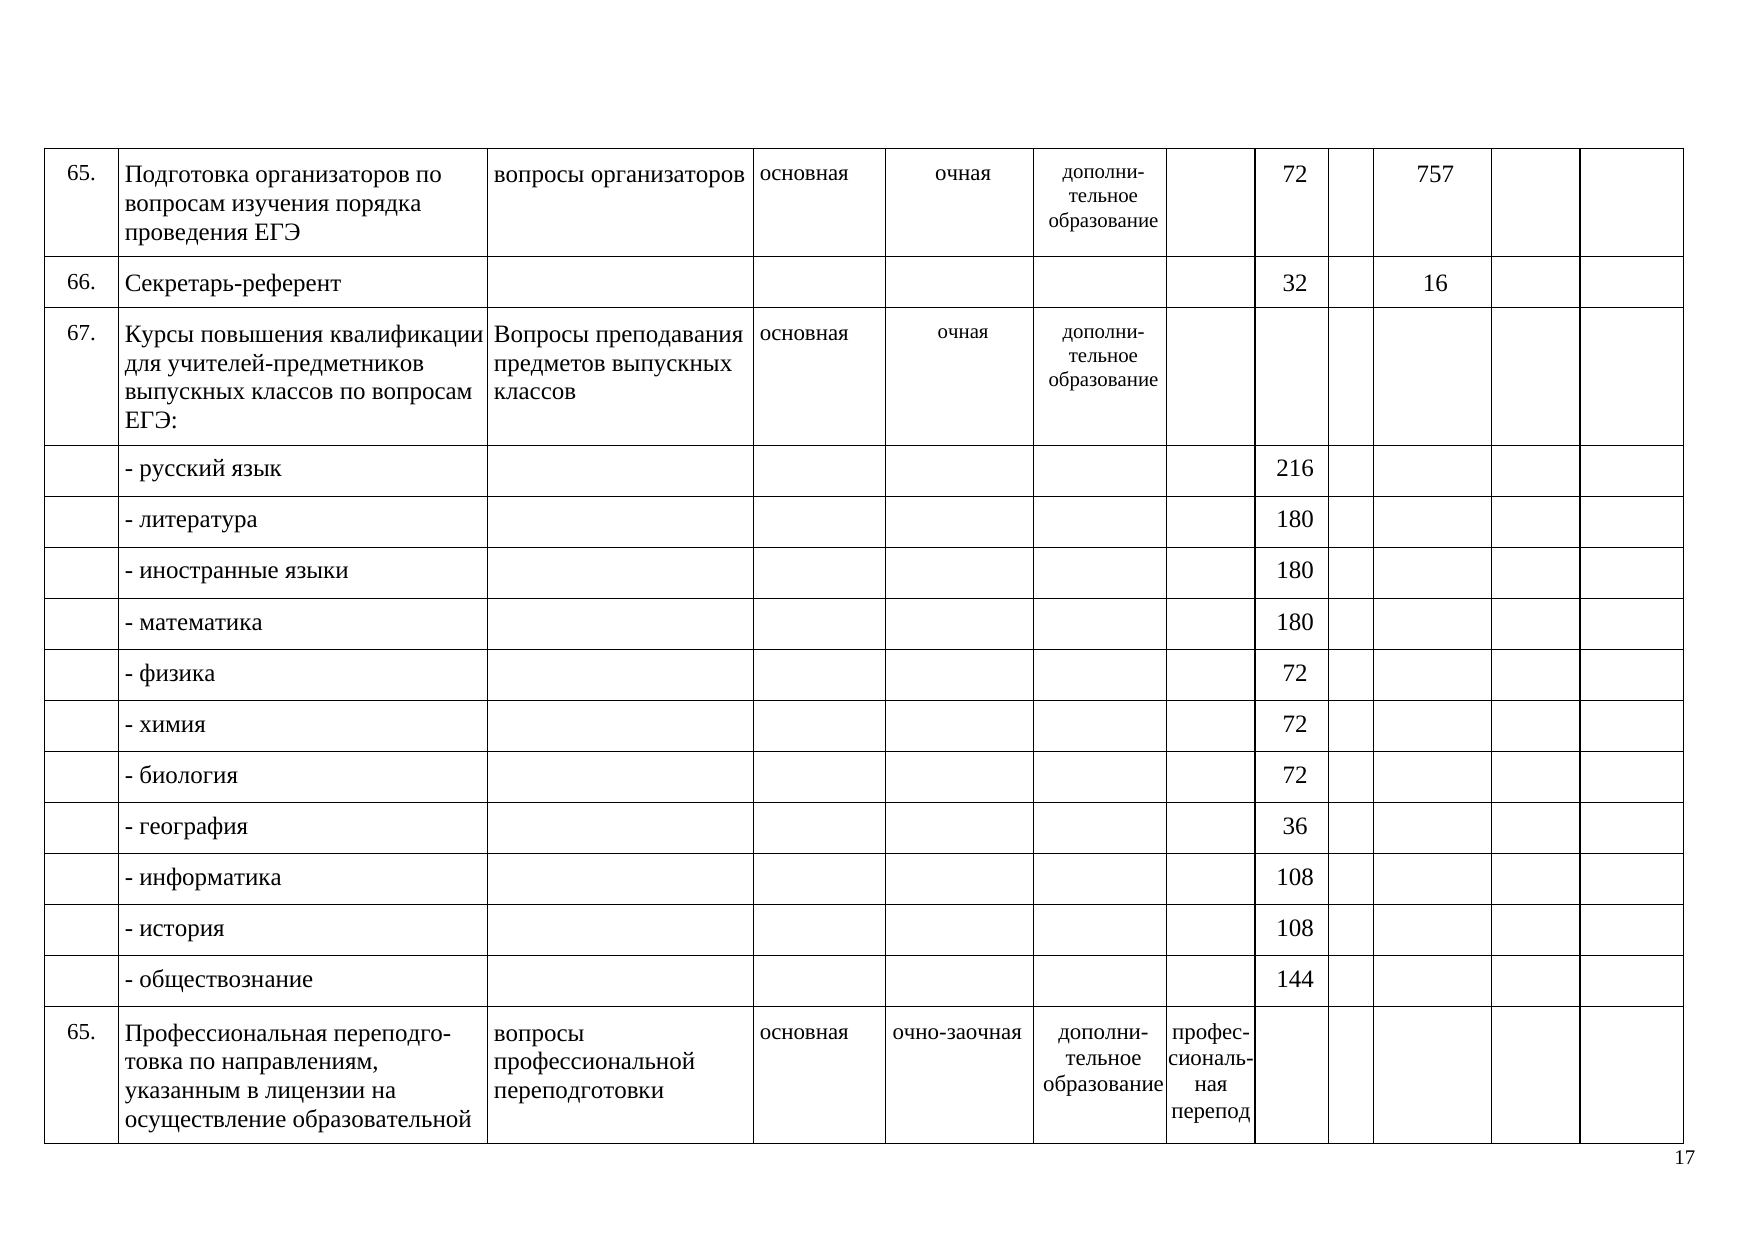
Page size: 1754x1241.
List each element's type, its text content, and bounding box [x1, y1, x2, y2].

table_cell 108 [1256, 854, 1328, 904]
table_cell [1167, 752, 1254, 802]
table_cell [45, 446, 118, 496]
table_cell вопросы организаторов [488, 149, 753, 256]
table_cell [1374, 599, 1491, 649]
table_cell [1492, 599, 1579, 649]
table_cell [1034, 257, 1166, 307]
table_cell [1167, 497, 1254, 547]
table_cell [1034, 548, 1166, 598]
table_cell [1492, 497, 1579, 547]
table_cell [1167, 548, 1254, 598]
table_cell [45, 701, 118, 751]
table_cell дополни-тельное образование [1034, 149, 1166, 256]
table_cell [1034, 854, 1166, 904]
table_cell - физика [119, 650, 487, 700]
table_cell [1034, 752, 1166, 802]
table_cell [754, 905, 885, 955]
table_cell 36 [1256, 803, 1328, 853]
table_cell [886, 257, 1033, 307]
table_cell [45, 905, 118, 955]
table_cell [1034, 803, 1166, 853]
table_cell [1374, 497, 1491, 547]
table_cell [1374, 308, 1491, 444]
table_cell [1034, 497, 1166, 547]
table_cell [119, 1007, 487, 1143]
table_cell 67. [45, 308, 118, 444]
table_cell [1374, 905, 1491, 955]
table_cell - литература [119, 497, 487, 547]
table_cell [1492, 803, 1579, 853]
table_cell - информатика [119, 854, 487, 904]
table_cell - обществознание [119, 956, 487, 1006]
table_cell [1492, 650, 1579, 700]
table_cell [1329, 650, 1373, 700]
table_cell основная [754, 308, 885, 444]
table_cell [488, 956, 753, 1006]
table_cell [1374, 752, 1491, 802]
table_cell [1581, 1007, 1683, 1143]
table_cell 65. [45, 149, 118, 256]
table_cell [886, 905, 1033, 955]
table_cell [886, 752, 1033, 802]
table_cell [1374, 446, 1491, 496]
table_cell [754, 650, 885, 700]
table_cell [1329, 446, 1373, 496]
table_cell [45, 956, 118, 1006]
table_cell [1256, 308, 1328, 444]
table_cell 757 [1374, 149, 1491, 256]
table_cell [1329, 1007, 1373, 1143]
table_cell [45, 752, 118, 802]
table_cell [1329, 308, 1373, 444]
table_cell [1492, 149, 1579, 256]
table_cell Вопросы преподавания предметов выпускных классов [488, 308, 753, 444]
table_cell [886, 650, 1033, 700]
table_cell [1034, 599, 1166, 649]
table_cell [488, 905, 753, 955]
table_cell 108 [1256, 905, 1328, 955]
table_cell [488, 1007, 753, 1143]
table_cell [1374, 701, 1491, 751]
table_cell [1329, 257, 1373, 307]
table_cell [886, 803, 1033, 853]
table_cell [1492, 548, 1579, 598]
table_cell [1374, 854, 1491, 904]
table_cell [1581, 599, 1683, 649]
table_cell - химия [119, 701, 487, 751]
table_cell Курсы повышения квалификации для учителей-предметников выпускных классов по вопросам ЕГЭ: [119, 308, 487, 444]
table_cell [1034, 956, 1166, 1006]
table_cell 32 [1256, 257, 1328, 307]
table_cell [1581, 701, 1683, 751]
table_cell [1329, 803, 1373, 853]
table_cell [1329, 752, 1373, 802]
table_cell [754, 701, 885, 751]
table_cell [1492, 701, 1579, 751]
table_cell [488, 650, 753, 700]
table_cell 180 [1256, 599, 1328, 649]
table_cell [754, 599, 885, 649]
table_cell 72 [1256, 149, 1328, 256]
table_cell 16 [1374, 257, 1491, 307]
table_cell [1167, 257, 1254, 307]
table_cell [488, 548, 753, 598]
table_cell Секретарь-референт [119, 257, 487, 307]
table_cell 144 [1256, 956, 1328, 1006]
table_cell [1034, 1007, 1166, 1143]
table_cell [1167, 1007, 1254, 1018]
table_cell [1581, 650, 1683, 700]
table_cell [754, 497, 885, 547]
table_cell [1581, 803, 1683, 853]
table_cell [1374, 650, 1491, 700]
table_cell [1329, 956, 1373, 1006]
table_cell [754, 854, 885, 904]
table_cell [1167, 854, 1254, 904]
table_cell [1581, 497, 1683, 547]
table_cell [488, 854, 753, 904]
table_cell [1374, 548, 1491, 598]
table_cell [1167, 905, 1254, 955]
table_cell [1329, 548, 1373, 598]
table_cell [1492, 956, 1579, 1006]
table_cell [886, 497, 1033, 547]
table_cell [45, 650, 118, 700]
table_cell [1256, 1007, 1328, 1143]
table_cell [1374, 956, 1491, 1006]
table_cell [886, 956, 1033, 1006]
table_cell [1167, 701, 1254, 751]
table_cell [1581, 752, 1683, 802]
table_cell [1034, 905, 1166, 955]
table_cell [488, 446, 753, 496]
table_cell - иностранные языки [119, 548, 487, 598]
table_cell 65. [45, 1007, 118, 1143]
table_cell [1167, 308, 1254, 444]
table_cell основная [754, 149, 885, 256]
table_cell [754, 956, 885, 1006]
table_cell очная [886, 308, 1033, 444]
table_cell [1492, 308, 1579, 444]
table_cell [1034, 701, 1166, 751]
table_cell [1581, 854, 1683, 904]
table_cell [1167, 1123, 1254, 1143]
table_cell основная [754, 1007, 885, 1143]
table_cell [1167, 149, 1254, 256]
table_cell - русский язык [119, 446, 487, 496]
table_cell [754, 257, 885, 307]
table_cell [754, 446, 885, 496]
table_cell [1167, 599, 1254, 649]
table_cell очная [886, 149, 1033, 256]
table_cell - география [119, 803, 487, 853]
table_cell [1329, 599, 1373, 649]
table_cell [1329, 701, 1373, 751]
table_cell [1581, 446, 1683, 496]
table_cell [1581, 905, 1683, 955]
table_cell 72 [1256, 752, 1328, 802]
table_cell [1581, 956, 1683, 1006]
table_cell [1492, 905, 1579, 955]
table_cell [1329, 149, 1373, 256]
table_cell [488, 599, 753, 649]
table_cell [488, 701, 753, 751]
table_cell [886, 854, 1033, 904]
table_cell [1492, 257, 1579, 307]
table_cell - математика [119, 599, 487, 649]
table_cell [45, 548, 118, 598]
table_cell [754, 803, 885, 853]
table_cell [1492, 752, 1579, 802]
table_cell [488, 803, 753, 853]
table_cell [754, 548, 885, 598]
table_cell [45, 854, 118, 904]
table_cell [886, 446, 1033, 496]
table_cell [1581, 548, 1683, 598]
table_cell - история [119, 905, 487, 955]
table_cell 72 [1256, 650, 1328, 700]
table_cell Подготовка организаторов по вопросам изучения порядка проведения ЕГЭ [119, 149, 487, 256]
table_cell [1492, 854, 1579, 904]
table_cell [1374, 803, 1491, 853]
table_cell [488, 257, 753, 307]
table_cell [886, 548, 1033, 598]
table_cell [1167, 803, 1254, 853]
table_cell [45, 803, 118, 853]
table_cell [1492, 446, 1579, 496]
table_cell дополни-тельное образование [1034, 308, 1166, 444]
table_cell [1034, 446, 1166, 496]
table_cell 66. [45, 257, 118, 307]
table_cell [1034, 650, 1166, 700]
table_cell [754, 752, 885, 802]
table_cell [1329, 854, 1373, 904]
table_cell [1167, 650, 1254, 700]
table_cell [1167, 956, 1254, 1006]
table_cell [1581, 149, 1683, 256]
table_cell 180 [1256, 497, 1328, 547]
table_cell [488, 497, 753, 547]
table_cell [886, 701, 1033, 751]
table_cell [1167, 446, 1254, 496]
table_cell 216 [1256, 446, 1328, 496]
table_cell [488, 752, 753, 802]
table_cell [1329, 905, 1373, 955]
table_cell очно-заочная [886, 1007, 1033, 1143]
table_cell 72 [1256, 701, 1328, 751]
table_cell [45, 497, 118, 547]
table_cell [1492, 1007, 1579, 1143]
table_cell 180 [1256, 548, 1328, 598]
table_cell [1581, 308, 1683, 444]
table_cell [1581, 257, 1683, 307]
table_cell - биология [119, 752, 487, 802]
table_cell [886, 599, 1033, 649]
table_cell [1329, 497, 1373, 547]
table_cell [1374, 1007, 1491, 1143]
table_cell [45, 599, 118, 649]
